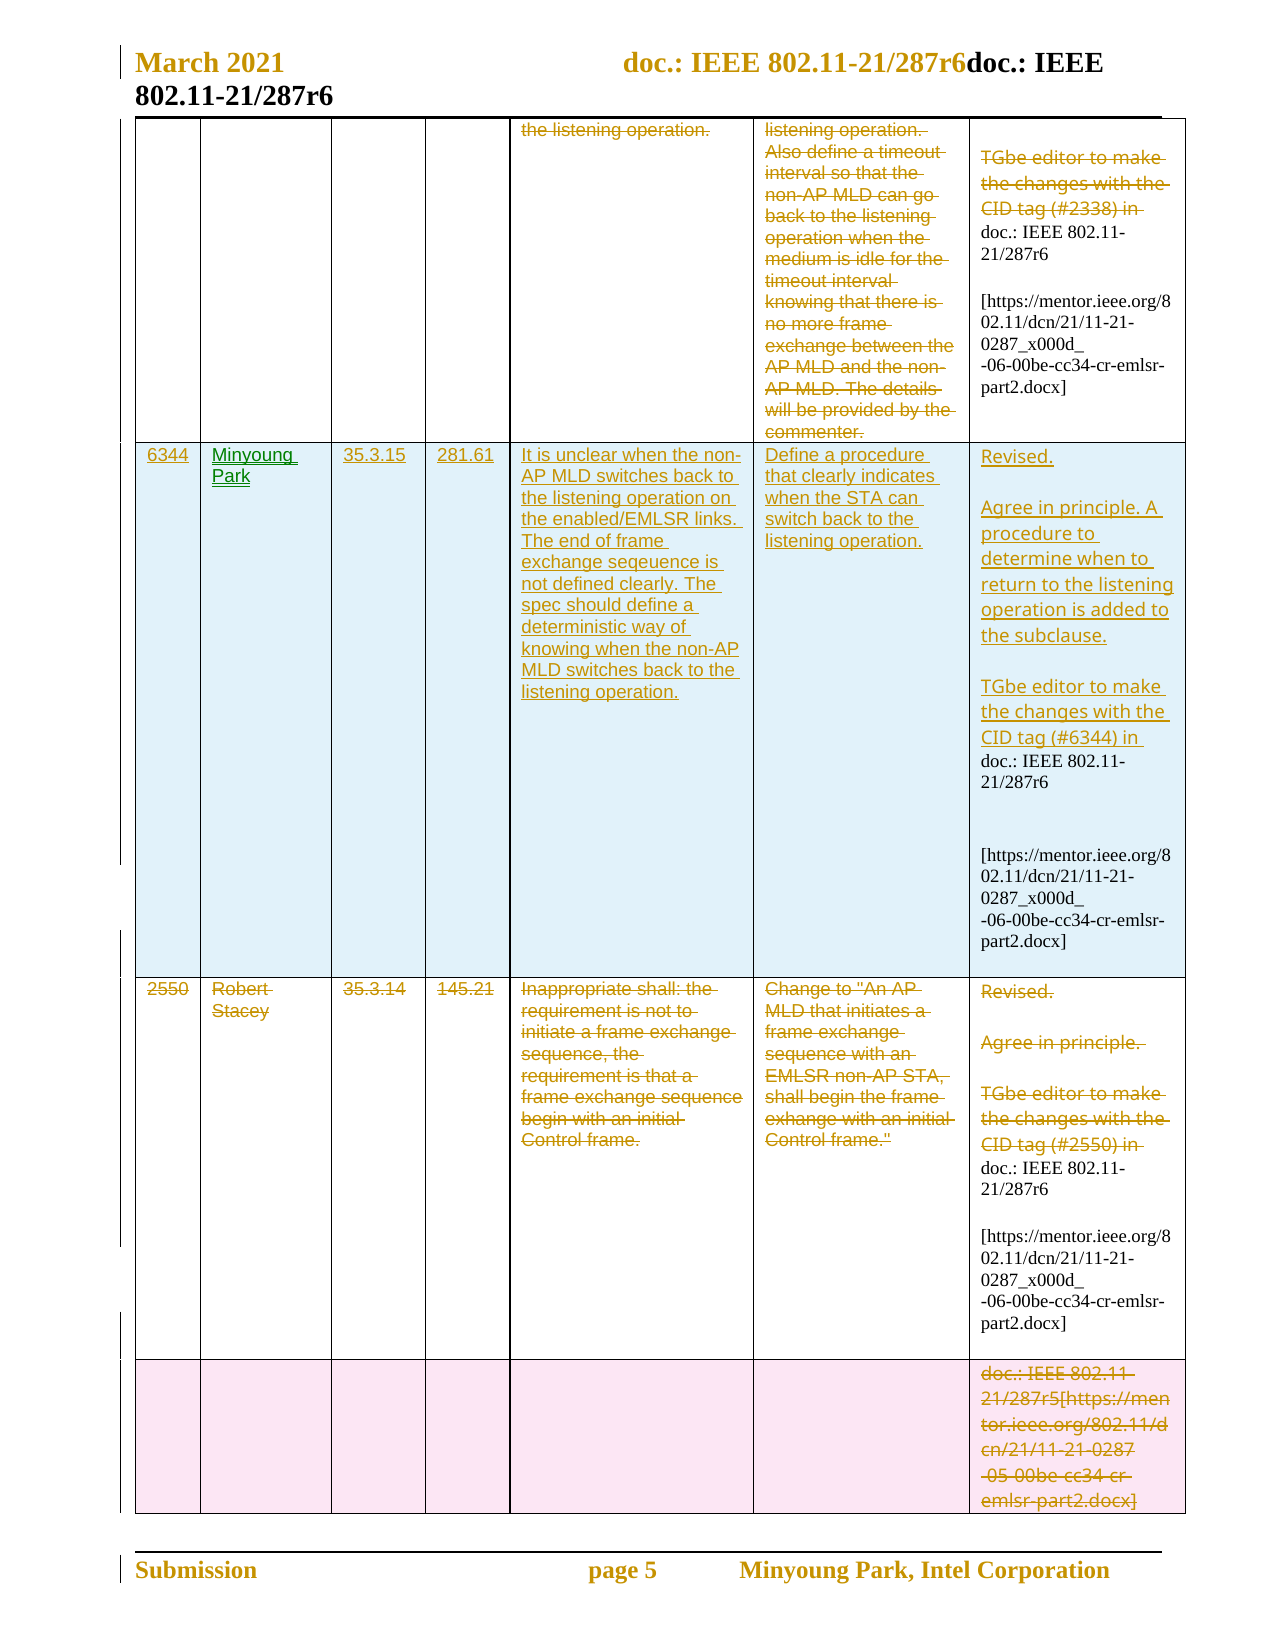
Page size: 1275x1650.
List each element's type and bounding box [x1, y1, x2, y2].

table_cell [754, 978, 969, 1359]
table_cell [201, 978, 331, 1359]
table_cell [426, 119, 509, 442]
table_cell [970, 978, 1185, 1359]
table_cell [511, 119, 753, 442]
table_cell [754, 119, 969, 442]
table_cell [426, 978, 509, 1359]
table_cell [136, 978, 200, 1359]
table_cell [332, 119, 425, 442]
table_cell [970, 119, 1185, 442]
table_cell [201, 119, 331, 442]
table_cell [332, 978, 425, 1359]
table_cell [136, 119, 200, 442]
table_cell [511, 978, 753, 1359]
